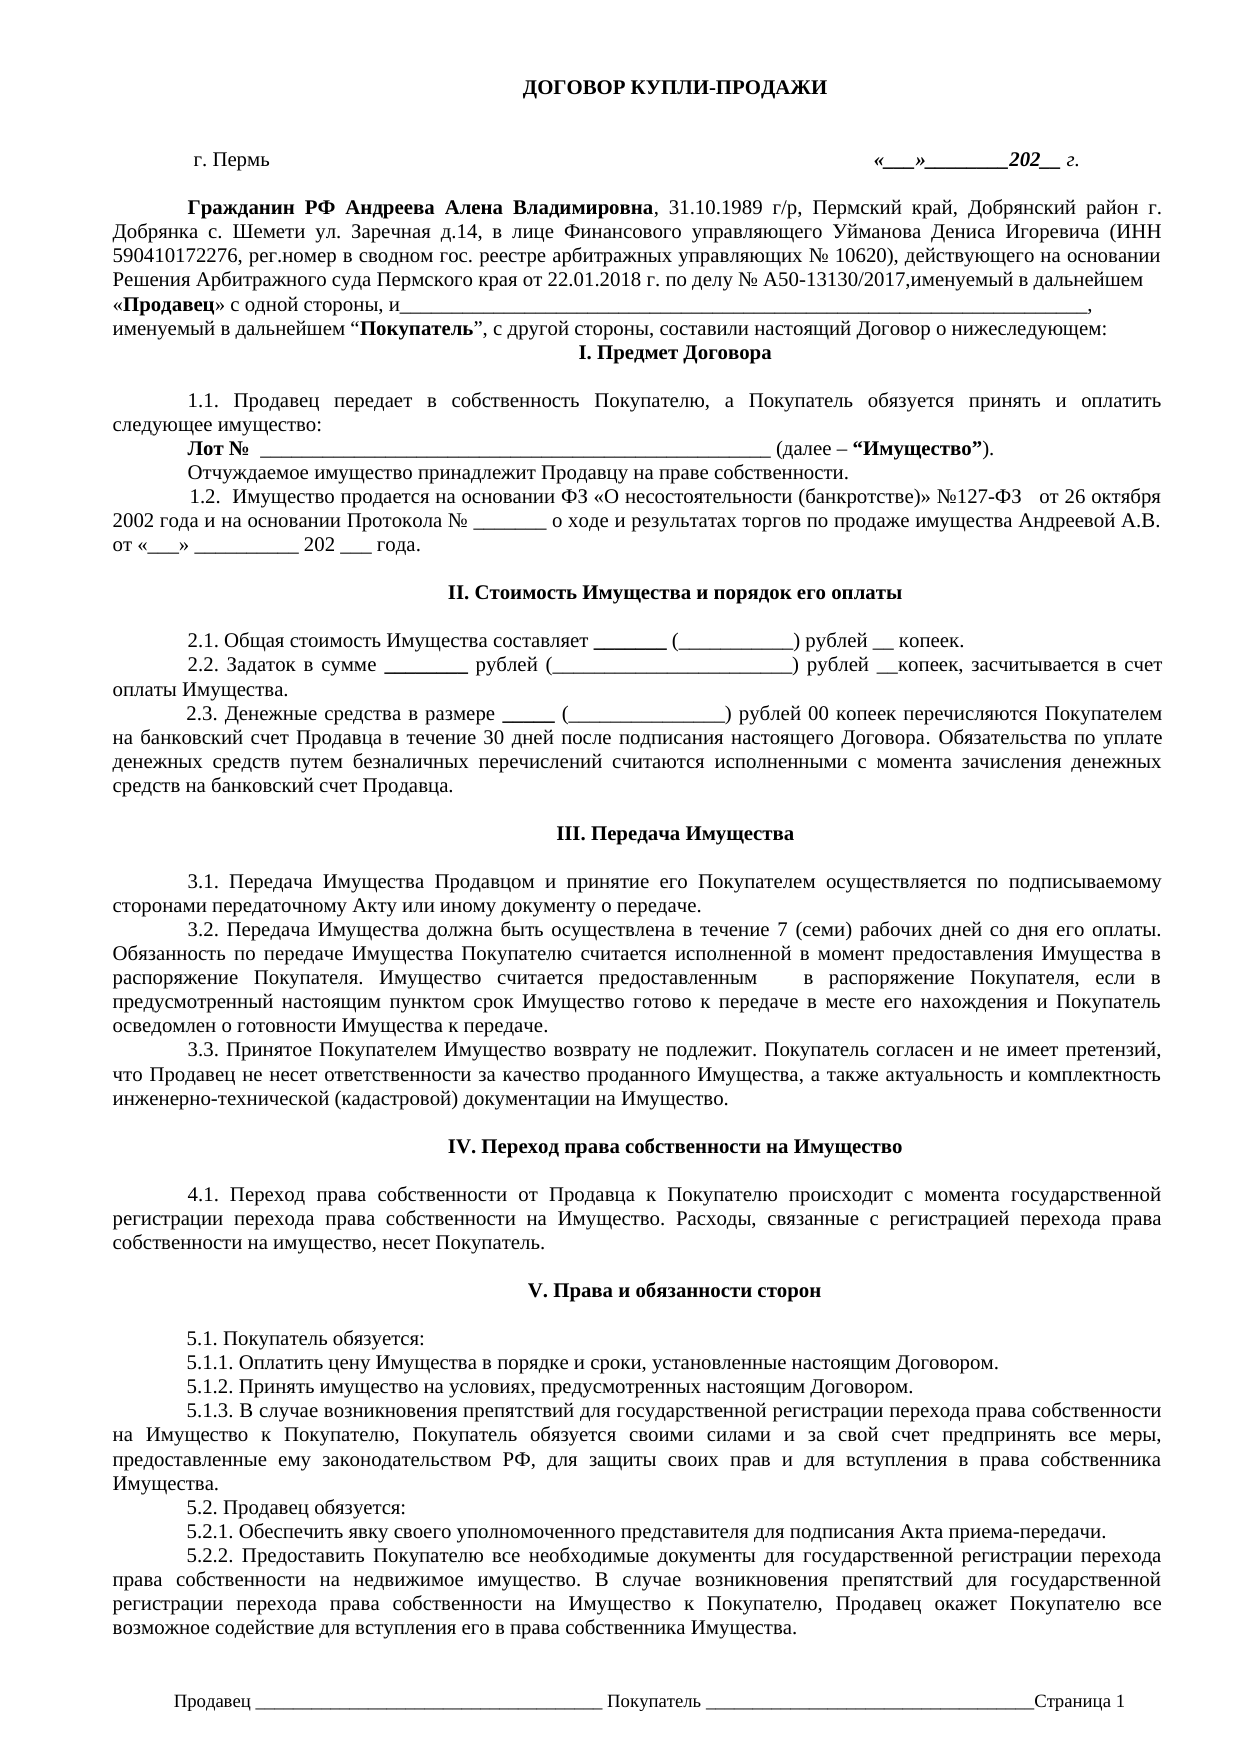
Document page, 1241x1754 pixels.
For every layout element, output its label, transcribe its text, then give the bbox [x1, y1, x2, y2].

text I. Предмет Договора [112, 339, 1162, 364]
text 1.1. Продавец передает в собственность Покупателю, а Покупатель обязуется принять и оплатить следующее имущество: [112, 388, 1162, 436]
text Лот № _________________________________________________ (далее – “Имущество”). [112, 436, 1162, 460]
text 2.2. Задаток в сумме ________ рублей (_______________________) рублей __копеек, засчитывается в счет оплаты Имущества. [112, 652, 1162, 701]
text ДОГОВОР КУПЛИ-ПРОДАЖИ [112, 75, 1162, 99]
text 3.3. Принятое Покупателем Имущество возврату не подлежит. Покупатель согласен и не имеет претензий, что Продавец не несет ответственности за качество проданного Имущества, а также актуальность и комплектность инженерно-технической (кадастровой) документации на Имущество. [112, 1037, 1162, 1109]
text 5.2. Продавец обязуется: [112, 1494, 1162, 1519]
text 4.1. Переход права собственности от Продавца к Покупателю происходит с момента государственной регистрации перехода права собственности на Имущество. Расходы, связанные с регистрацией перехода права собственности на имущество, несет Покупатель. [112, 1182, 1162, 1254]
text III. Передача Имущества [112, 821, 1162, 845]
text 3.2. Передача Имущества должна быть осуществлена в течение 7 (семи) рабочих дней со дня его оплаты. Обязанность по передаче Имущества Покупателю считается исполненной в момент предоставления Имущества в распоряжение Покупателя. Имущество считается предоставленным в распоряжение Покупателя, если в предусмотренный настоящим пунктом срок Имущество готово к передаче в месте его нахождения и Покупатель осведомлен о готовности Имущества к передаче. [112, 917, 1162, 1037]
text II. Стоимость Имущества и порядок его оплаты [112, 580, 1162, 604]
text 2.1. Общая стоимость Имущества составляет _______ (___________) рублей __ копеек. [112, 628, 1162, 652]
text IV. Переход права собственности на Имущество [112, 1134, 1162, 1158]
text Гражданин РФ Андреева Алена Владимировна, 31.10.1989 г/р, Пермский край, Добрянский район г. Добрянка с. Шемети ул. Заречная д.14, в лице Финансового управляющего Уйманова Дениса Игоревича (ИНН 590410172276, рег.номер в сводном гос. реестре арбитражных управляющих № 10620), действующего на основании Решения Арбитражного суда Пермского края от 22.01.2018 г. по делу № А50-13130/2017,именуемый в дальнейшем [112, 195, 1162, 291]
text 1.2. Имущество продается на основании ФЗ «О несостоятельности (банкротстве)» №127-ФЗ от 26 октября 2002 года и на основании Протокола № _______ о ходе и результатах торгов по продаже имущества Андреевой А.В. от «___» __________ 202 ___ года. [112, 484, 1162, 556]
text 5.2.2. Предоставить Покупателю все необходимые документы для государственной регистрации перехода права собственности на недвижимое имущество. В случае возникновения препятствий для государственной регистрации перехода права собственности на Имущество к Покупателю, Продавец окажет Покупателю все возможное содействие для вступления его в права собственника Имущества. [112, 1543, 1162, 1639]
text 5.1.3. В случае возникновения препятствий для государственной регистрации перехода права собственности на Имущество к Покупателю, Покупатель обязуется своими силами и за свой счет предпринять все меры, предоставленные ему законодательством РФ, для защиты своих прав и для вступления в права собственника Имущества. [112, 1398, 1162, 1494]
text 3.1. Передача Имущества Продавцом и принятие его Покупателем осуществляется по подписываемому сторонами передаточному Акту или иному документу о передаче. [112, 869, 1162, 917]
text 5.2.1. Обеспечить явку своего уполномоченного представителя для подписания Акта приема-передачи. [112, 1519, 1162, 1543]
text 5.1.2. Принять имущество на условиях, предусмотренных настоящим Договором. [112, 1374, 1162, 1398]
text 5.1.1. Оплатить цену Имущества в порядке и сроки, установленные настоящим Договором. [112, 1350, 1162, 1374]
text «Продавец» с одной стороны, и__________________________________________________________________, именуемый в дальнейшем “Покупатель”, с другой стороны, составили настоящий Договор о нижеследующем: [112, 291, 1162, 339]
text 2.3. Денежные средства в размере _____ (_______________) рублей 00 копеек перечисляются Покупателем на банковский счет Продавца в течение 30 дней после подписания настоящего Договора. Обязательства по уплате денежных средств путем безналичных перечислений считаются исполненными с момента зачисления денежных средств на банковский счет Продавца. [112, 701, 1162, 797]
text г. Пермь «___»________202__ г. [112, 147, 1162, 171]
text 5.1. Покупатель обязуется: [112, 1326, 1162, 1350]
text V. Права и обязанности сторон [112, 1278, 1162, 1302]
text Отчуждаемое имущество принадлежит Продавцу на праве собственности. [112, 460, 1162, 484]
